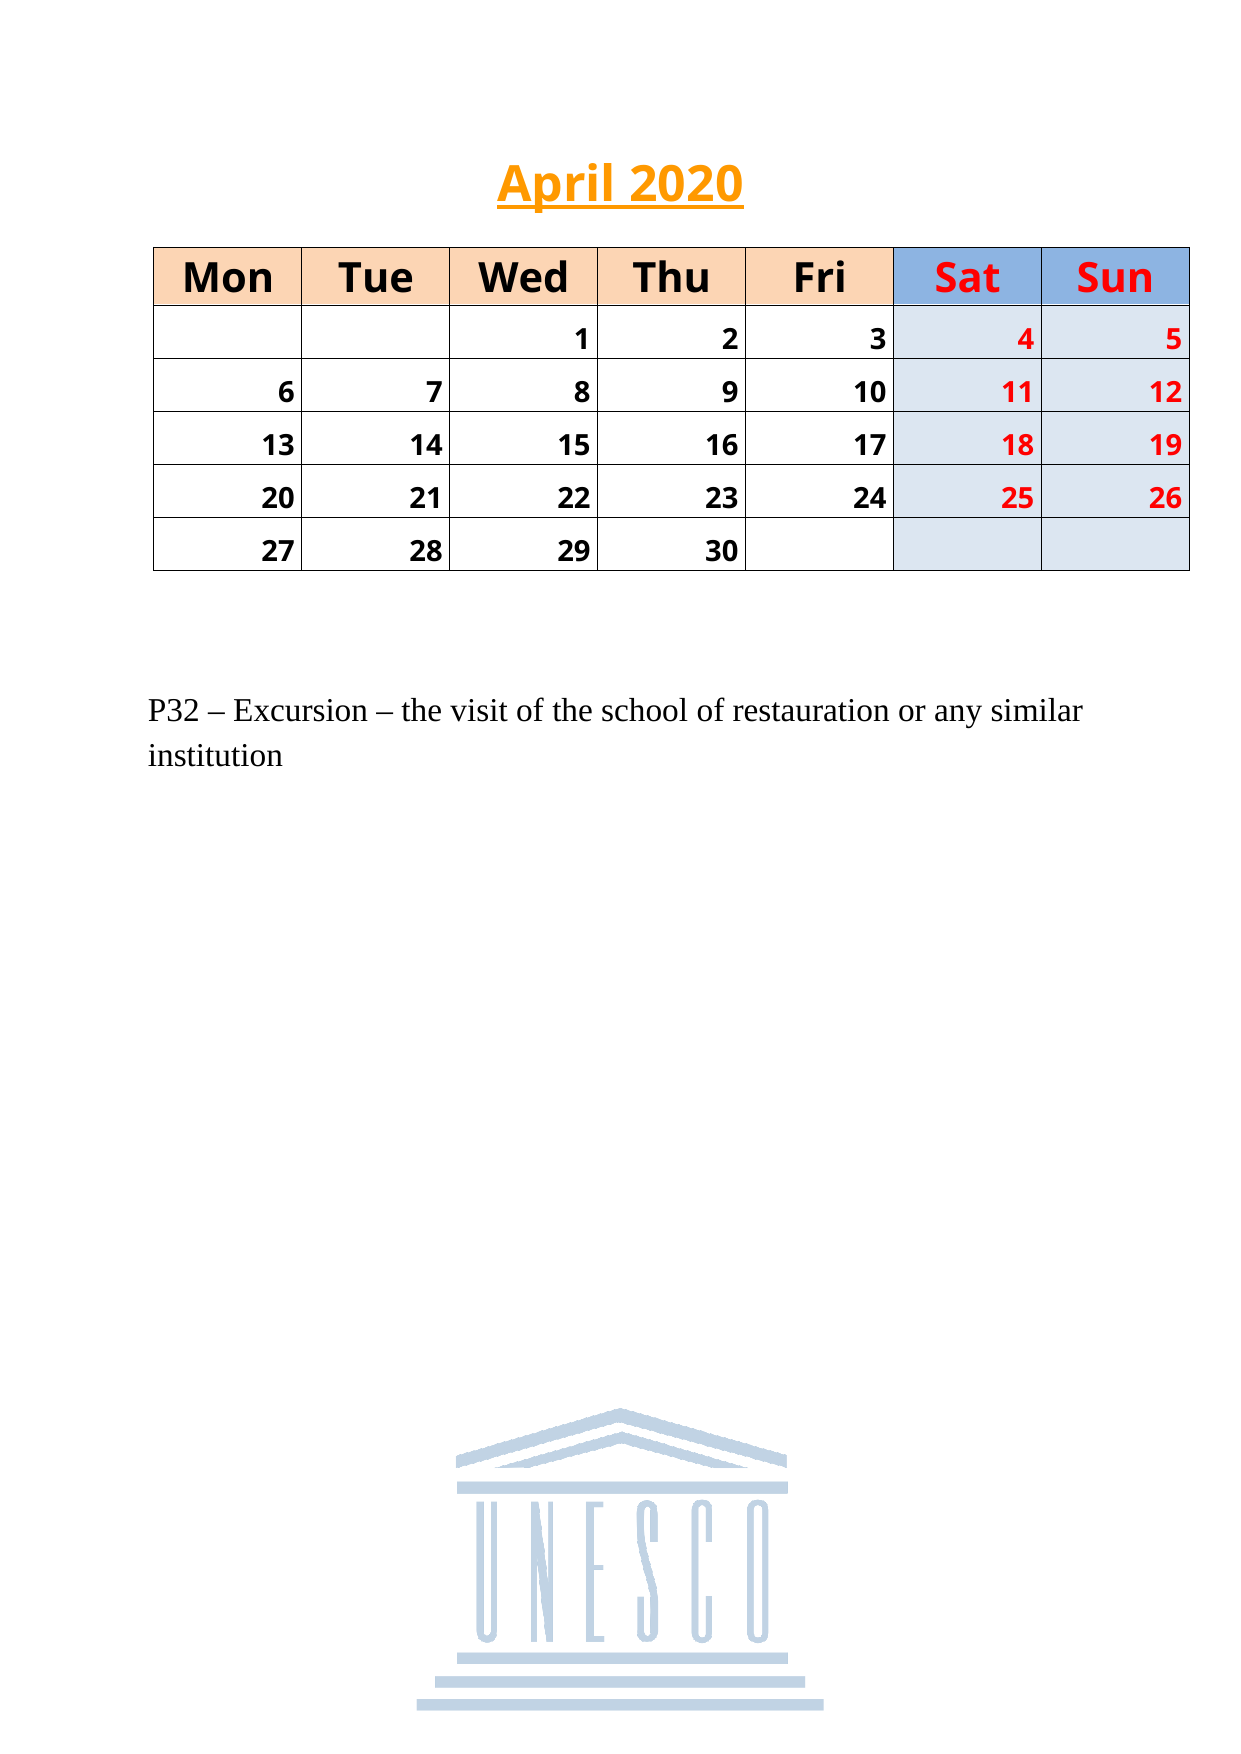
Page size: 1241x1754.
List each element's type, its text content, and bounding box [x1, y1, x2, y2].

table_header Sat [894, 248, 1041, 304]
table_cell 13 [154, 412, 301, 464]
text P32 – Excursion – the visit of the school of restauration or any similar institution [148, 691, 1093, 773]
table_cell [746, 518, 893, 570]
table_cell 23 [598, 465, 745, 517]
table_cell 30 [598, 518, 745, 570]
table_header Tue [302, 248, 449, 304]
table_cell 10 [746, 359, 893, 411]
table_header Thu [598, 248, 745, 304]
table_cell 22 [450, 465, 597, 517]
table_cell [1042, 518, 1189, 570]
table_cell 15 [450, 412, 597, 464]
table_cell 9 [598, 359, 745, 411]
table_cell 18 [894, 412, 1041, 464]
table_cell 27 [154, 518, 301, 570]
table_cell 26 [1042, 465, 1189, 517]
table_cell 14 [302, 412, 449, 464]
table_cell 21 [302, 465, 449, 517]
table_cell 3 [746, 306, 893, 358]
table_header Fri [746, 248, 893, 304]
table_header Sun [1042, 248, 1189, 304]
table_cell 19 [1042, 412, 1189, 464]
table_cell 7 [302, 359, 449, 411]
table_cell [894, 518, 1041, 570]
text April 2020 [148, 148, 1093, 216]
table_cell 24 [746, 465, 893, 517]
table_cell [302, 306, 449, 358]
table_cell 6 [154, 359, 301, 411]
table_cell 17 [746, 412, 893, 464]
table_cell 12 [1042, 359, 1189, 411]
table_cell 5 [1042, 306, 1189, 358]
table_cell 2 [598, 306, 745, 358]
table_cell 25 [894, 465, 1041, 517]
table_cell 11 [894, 359, 1041, 411]
table_header Mon [154, 248, 301, 304]
table_cell 8 [450, 359, 597, 411]
table_cell [154, 306, 301, 358]
table_cell 16 [598, 412, 745, 464]
table_cell 28 [302, 518, 449, 570]
table_header Wed [450, 248, 597, 304]
table_cell 4 [894, 306, 1041, 358]
table_cell 20 [154, 465, 301, 517]
table_cell 29 [450, 518, 597, 570]
table_cell 1 [450, 306, 597, 358]
